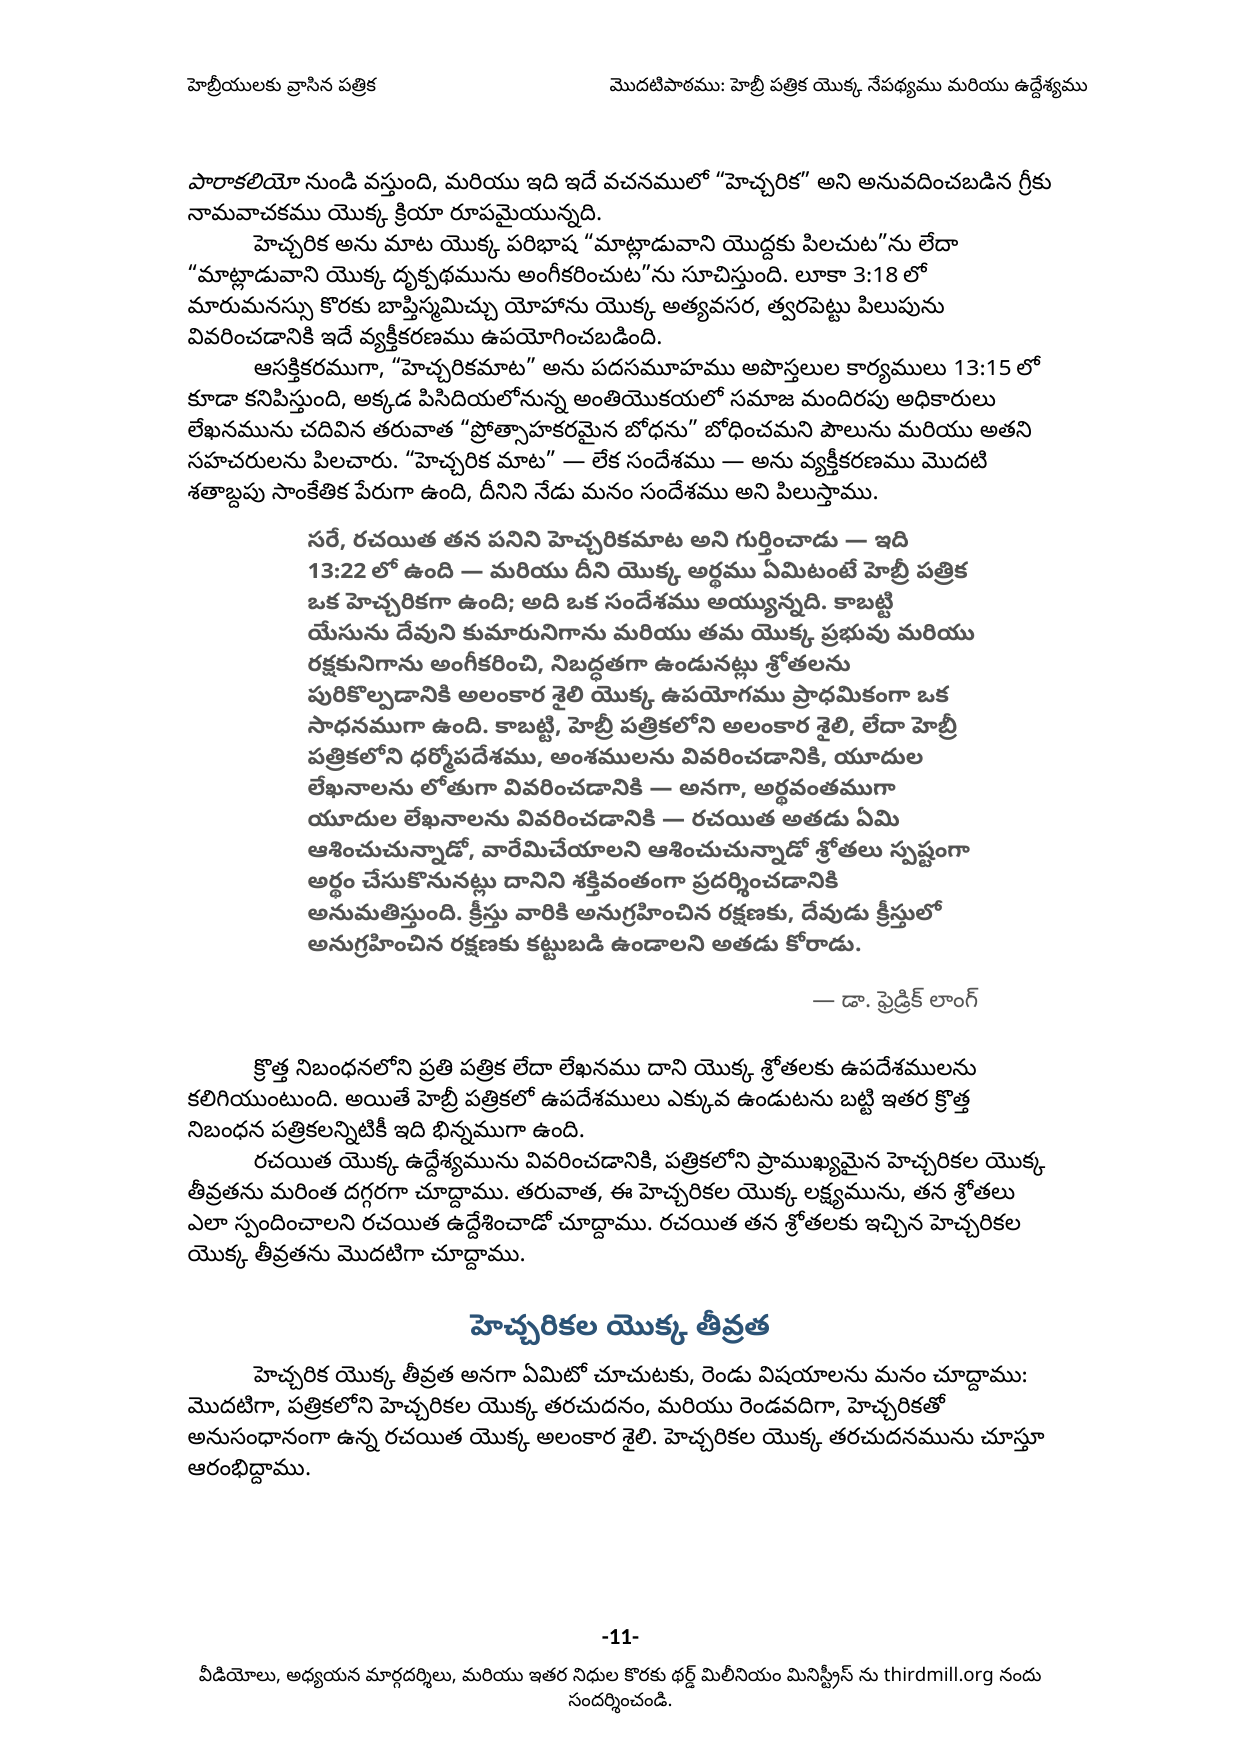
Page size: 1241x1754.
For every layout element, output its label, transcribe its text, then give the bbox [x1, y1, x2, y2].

text క్రొత్త నిబంధనలోని ప్రతి పత్రిక లేదా లేఖనము దాని యొక్క శ్రోతలకు ఉపదేశములను కలిగియుంటుంది. అయితే హెబ్రీ పత్రికలో ఉపదేశములు ఎక్కువ ఉండుటను బట్టి ఇతర క్రొత్త నిబంధన పత్రికలన్నిటికీ ఇది భిన్నముగా ఉంది. [187, 1056, 1053, 1149]
text హెచ్చరిక అను మాట యొక్క పరిభాష “మాట్లాడువాని యొద్దకు పిలచుట”ను లేదా “మాట్లాడువాని యొక్క దృక్పథమును అంగీకరించుట”ను సూచిస్తుంది. లూకా 3:18లో మారుమనస్సు కొరకు బాప్తిస్మమిచ్చు యోహాను యొక్క అత్యవసర, త్వరపెట్టు పిలుపును వివరించడానికి ఇదే వ్యక్తీకరణము ఉపయోగించబడింది. [187, 232, 1053, 356]
text — డా. ఫ్రెడ్రిక్ లాంగ్ [187, 987, 978, 1018]
text సరే, రచయిత తన పనిని హెచ్చరికమాట అని గుర్తించాడు — ఇది 13:22లో ఉంది — మరియు దీని యొక్క అర్థము ఏమిటంటే హెబ్రీ పత్రిక ఒక హెచ్చరికగా ఉంది; అది ఒక సందేశము అయ్యున్నది. కాబట్టి యేసును దేవుని కుమారునిగాను మరియు తమ యొక్క ప్రభువు మరియు రక్షకునిగాను అంగీకరించి, నిబద్ధతగా ఉండునట్లు శ్రోతలను పురికొల్పడానికి అలంకార శైలి యొక్క ఉపయోగము ప్రాధమికంగా ఒక సాధనముగా ఉంది. కాబట్టి, హెబ్రీ పత్రికలోని అలంకార శైలి, లేదా హెబ్రీ పత్రికలోని ధర్మోపదేశము, అంశములను వివరించడానికి, యూదుల లేఖనాలను లోతుగా వివరించడానికి — అనగా, అర్థవంతముగా యూదుల లేఖనాలను వివరించడానికి — రచయిత అతడు ఏమి ఆశించుచున్నాడో, వారేమిచేయాలని ఆశించుచున్నాడో శ్రోతలు స్పష్టంగా అర్థం చేసుకొనునట్లు దానిని శక్తివంతంగా ప్రదర్శించడానికి అనుమతిస్తుంది. క్రీస్తు వారికి అనుగ్రహించిన రక్షణకు, దేవుడు క్రీస్తులో అనుగ్రహించిన రక్షణకు కట్టుబడి ఉండాలని అతడు కోరాడు. [307, 528, 978, 962]
text ఆసక్తికరముగా, “హెచ్చరికమాట” అను పదసమూహము అపొస్తలుల కార్యములు 13:15లో కూడా కనిపిస్తుంది, అక్కడ పిసిదియలోనున్న అంతియొకయలో సమాజ మందిరపు అధికారులు లేఖనమును చదివిన తరువాత “ప్రోత్సాహకరమైన బోధను” బోధించమని పౌలును మరియు అతని సహచరులను పిలచారు. “హెచ్చరిక మాట” — లేక సందేశము — అను వ్యక్తీకరణము మొదటి శతాబ్దపు సాంకేతిక పేరుగా ఉంది, దీనిని నేడు మనం సందేశము అని పిలుస్తాము. [187, 356, 1053, 511]
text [187, 169, 1053, 232]
subtitle హెచ్చరికల యొక్క తీవ్రత [187, 1311, 1053, 1350]
text రచయిత యొక్క ఉద్దేశ్యమును వివరించడానికి, పత్రికలోని ప్రాముఖ్యమైన హెచ్చరికల యొక్క తీవ్రతను మరింత దగ్గరగా చూద్దాము. తరువాత, ఈ హెచ్చరికల యొక్క లక్ష్యమును, తన శ్రోతలు ఎలా స్పందించాలని రచయిత ఉద్దేశించాడో చూద్దాము. రచయిత తన శ్రోతలకు ఇచ్చిన హెచ్చరికల యొక్క తీవ్రతను మొదటిగా చూద్దాము. [187, 1149, 1053, 1273]
text హెచ్చరిక యొక్క తీవ్రత అనగా ఏమిటో చూచుటకు, రెండు విషయాలను మనం చూద్దాము: మొదటిగా, పత్రికలోని హెచ్చరికల యొక్క తరచుదనం, మరియు రెండవదిగా, హెచ్చరికతో అనుసంధానంగా ఉన్న రచయిత యొక్క అలంకార శైలి. హెచ్చరికల యొక్క తరచుదనమును చూస్తూ ఆరంభిద్దాము. [187, 1362, 1053, 1487]
